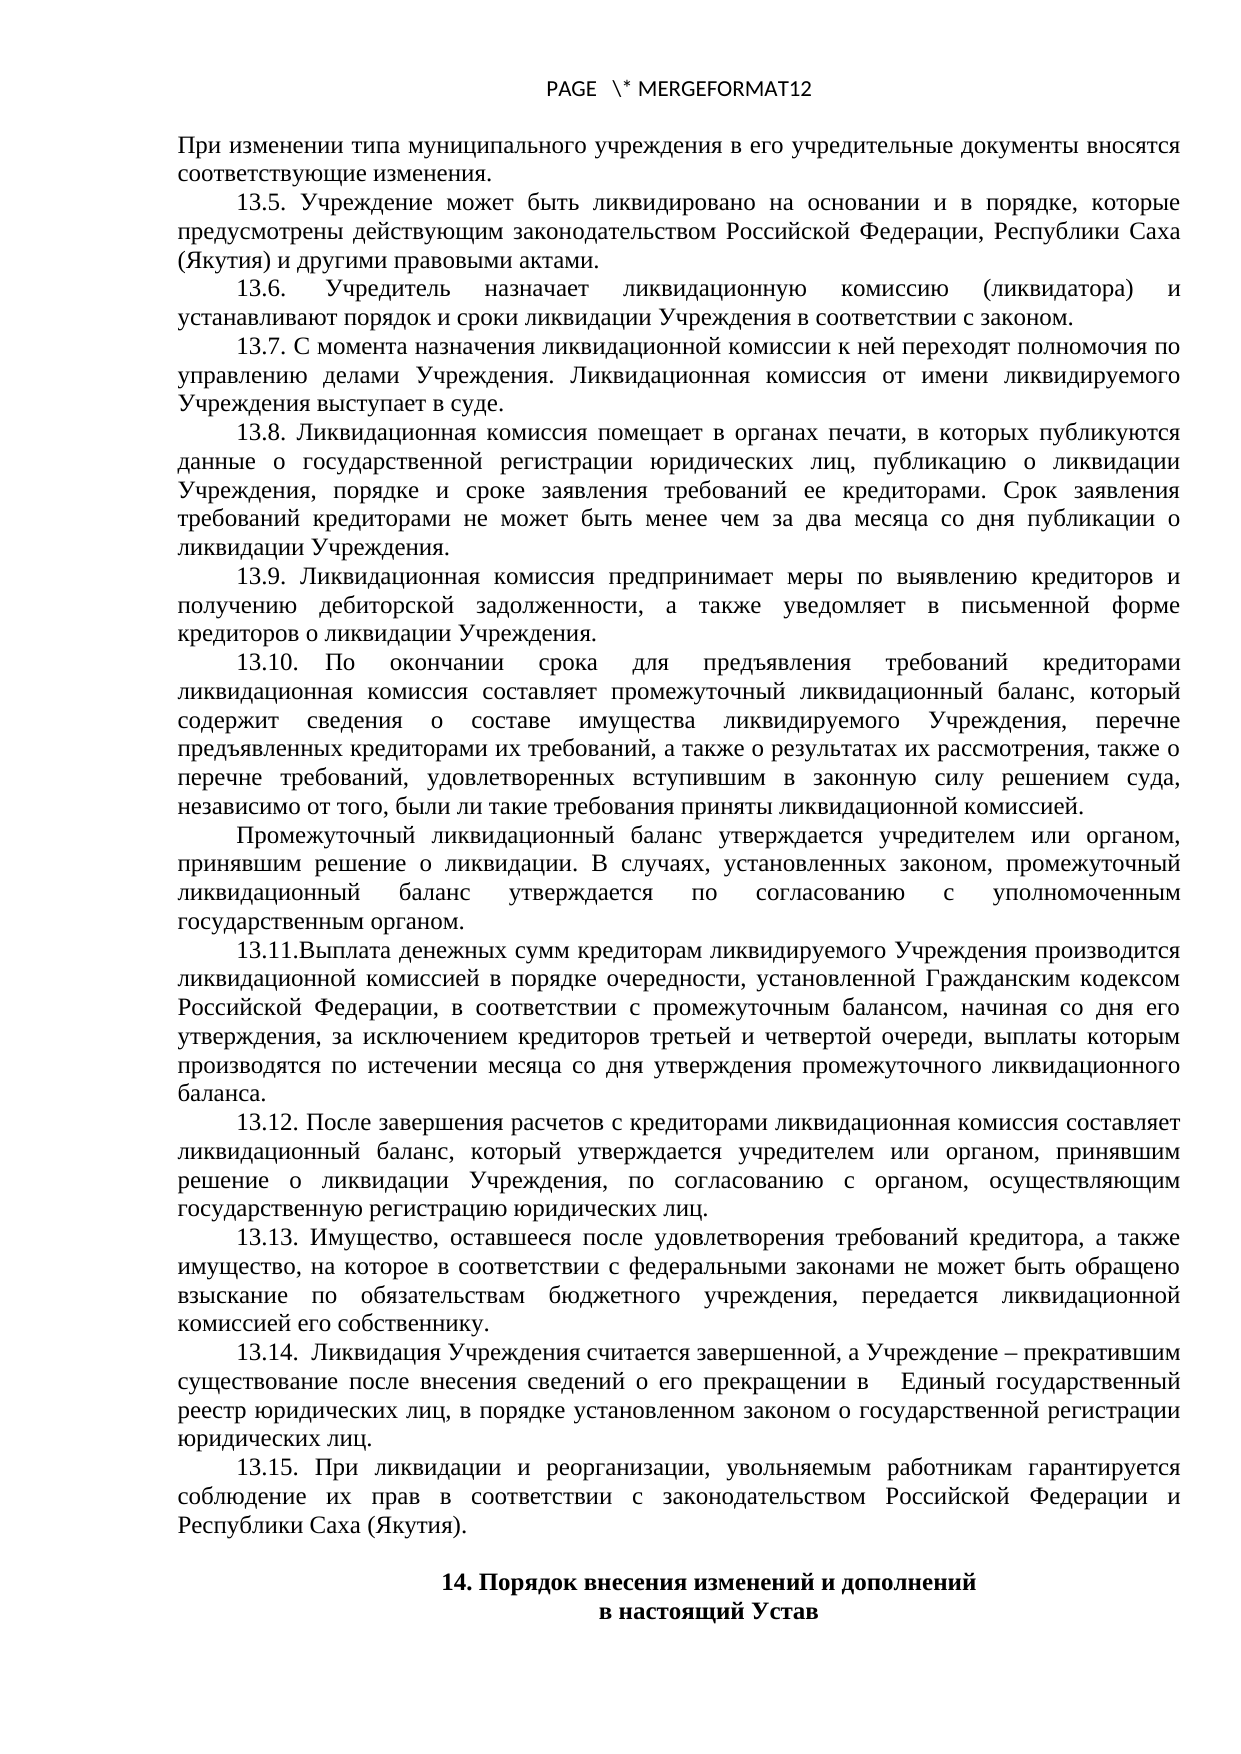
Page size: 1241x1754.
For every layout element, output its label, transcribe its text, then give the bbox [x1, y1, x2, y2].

text 13.8. Ликвидационная комиссия помещает в органах печати, в которых публикуются данные о государственной регистрации юридических лиц, публикацию о ликвидации Учреждения, порядке и сроке заявления требований ее кредиторами. Срок заявления требований кредиторами не может быть менее чем за два месяца со дня публикации о ликвидации Учреждения. [177, 417, 1181, 561]
text 13.13. Имущество, оставшееся после удовлетворения требований кредитора, а также имущество, на которое в соответствии с федеральными законами не может быть обращено взыскание по обязательствам бюджетного учреждения, передается ликвидационной комиссией его собственнику. [177, 1222, 1181, 1337]
text 13.9. Ликвидационная комиссия предпринимает меры по выявлению кредиторов и получению дебиторской задолженности, а также уведомляет в письменной форме кредиторов о ликвидации Учреждения. [177, 561, 1181, 647]
text 13.14. Ликвидация Учреждения считается завершенной, а Учреждение – прекратившим существование после внесения сведений о его прекращении в Единый государственный реестр юридических лиц, в порядке установленном законом о государственной регистрации юридических лиц. [177, 1337, 1181, 1452]
text 13.5. Учреждение может быть ликвидировано на основании и в порядке, которые предусмотрены действующим законодательством Российской Федерации, Республики Саха (Якутия) и другими правовыми актами. [177, 187, 1181, 273]
text 13.15. При ликвидации и реорганизации, увольняемым работникам гарантируется соблюдение их прав в соответствии с законодательством Российской Федерации и Республики Саха (Якутия). [177, 1452, 1181, 1538]
text 13.7. С момента назначения ликвидационной комиссии к ней переходят полномочия по управлению делами Учреждения. Ликвидационная комиссия от имени ликвидируемого Учреждения выступает в суде. [177, 331, 1181, 417]
text 14. Порядок внесения изменений и дополнений [177, 1567, 1181, 1596]
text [177, 130, 1181, 187]
text 13.11.Выплата денежных сумм кредиторам ликвидируемого Учреждения производится ликвидационной комиссией в порядке очередности, установленной Гражданским кодексом Российской Федерации, в соответствии с промежуточным балансом, начиная со дня его утверждения, за исключением кредиторов третьей и четвертой очереди, выплаты которым производятся по истечении месяца со дня утверждения промежуточного ликвидационного баланса. [177, 935, 1181, 1107]
text 13.12. После завершения расчетов с кредиторами ликвидационная комиссия составляет ликвидационный баланс, который утверждается учредителем или органом, принявшим решение о ликвидации Учреждения, по согласованию с органом, осуществляющим государственную регистрацию юридических лиц. [177, 1107, 1181, 1222]
text Промежуточный ликвидационный баланс утверждается учредителем или органом, принявшим решение о ликвидации. В случаях, установленных законом, промежуточный ликвидационный баланс утверждается по согласованию с уполномоченным государственным органом. [177, 820, 1181, 935]
text в настоящий Устав [177, 1596, 1181, 1625]
text 13.6. Учредитель назначает ликвидационную комиссию (ликвидатора) и устанавливают порядок и сроки ликвидации Учреждения в соответствии с законом. [177, 273, 1181, 331]
text 13.10. По окончании срока для предъявления требований кредиторами ликвидационная комиссия составляет промежуточный ликвидационный баланс, который содержит сведения о составе имущества ликвидируемого Учреждения, перечне предъявленных кредиторами их требований, а также о результатах их рассмотрения, также о перечне требований, удовлетворенных вступившим в законную силу решением суда, независимо от того, были ли такие требования приняты ликвидационной комиссией. [177, 647, 1181, 820]
